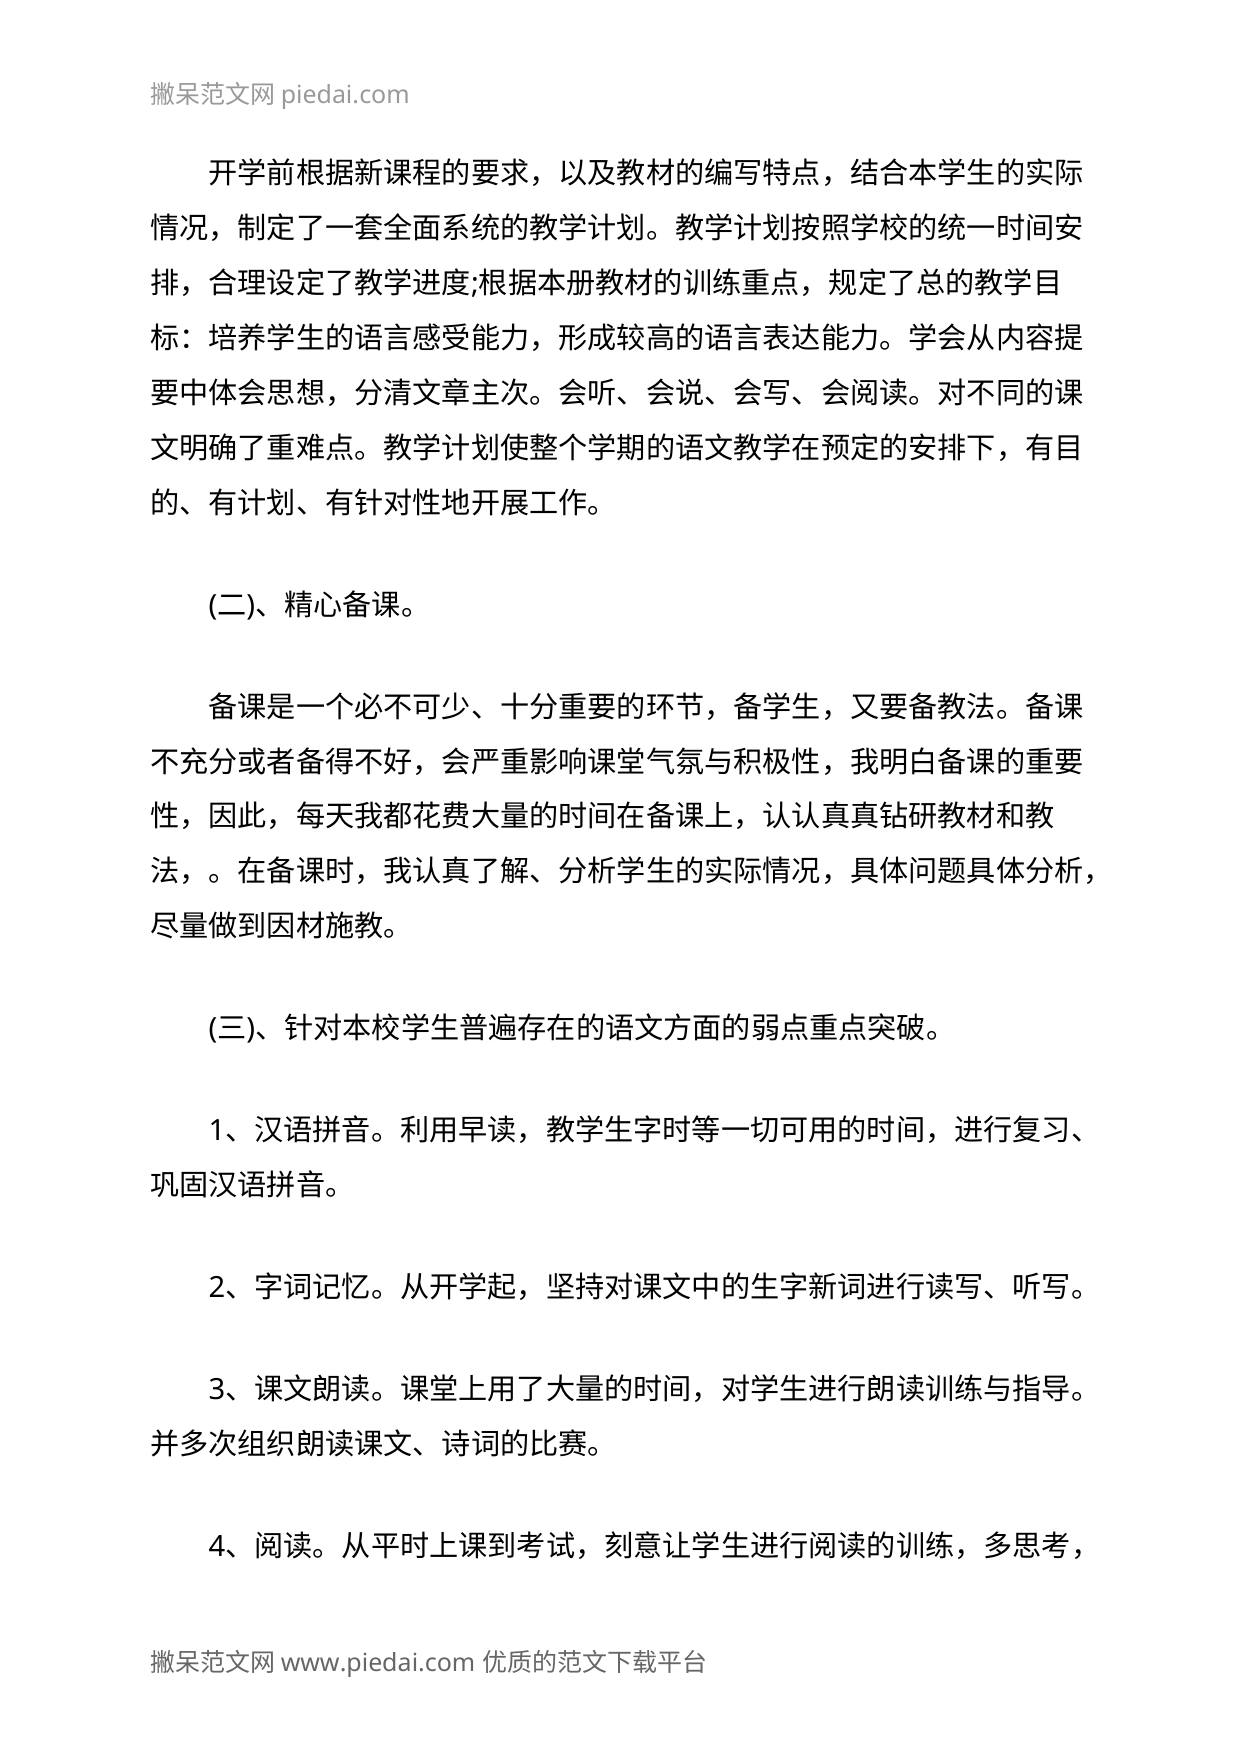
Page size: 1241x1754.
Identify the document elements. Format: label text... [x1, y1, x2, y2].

text 备课是一个必不可少、十分重要的环节，备学生，又要备教法。备课不充分或者备得不好，会严重影响课堂气氛与积极性，我明白备课的重要性，因此，每天我都花费大量的时间在备课上，认认真真钻研教材和教法，。在备课时，我认真了解、分析学生的实际情况，具体问题具体分析，尽量做到因材施教。 [150, 683, 1090, 945]
text 3、课文朗读。课堂上用了大量的时间，对学生进行朗读训练与指导。并多次组织朗读课文、诗词的比赛。 [150, 1365, 1090, 1463]
text (二)、精心备课。 [150, 581, 1090, 624]
text 开学前根据新课程的要求，以及教材的编写特点，结合本学生的实际情况，制定了一套全面系统的教学计划。教学计划按照学校的统一时间安排，合理设定了教学进度;根据本册教材的训练重点，规定了总的教学目标：培养学生的语言感受能力，形成较高的语言表达能力。学会从内容提要中体会思想，分清文章主次。会听、会说、会写、会阅读。对不同的课文明确了重难点。教学计划使整个学期的语文教学在预定的安排下，有目的、有计划、有针对性地开展工作。 [150, 150, 1090, 522]
text 2、字词记忆。从开学起，坚持对课文中的生字新词进行读写、听写。 [150, 1263, 1090, 1306]
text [150, 1522, 1090, 1564]
text (三)、针对本校学生普遍存在的语文方面的弱点重点突破。 [150, 1004, 1090, 1047]
text 1、汉语拼音。利用早读，教学生字时等一切可用的时间，进行复习、巩固汉语拼音。 [150, 1107, 1090, 1204]
